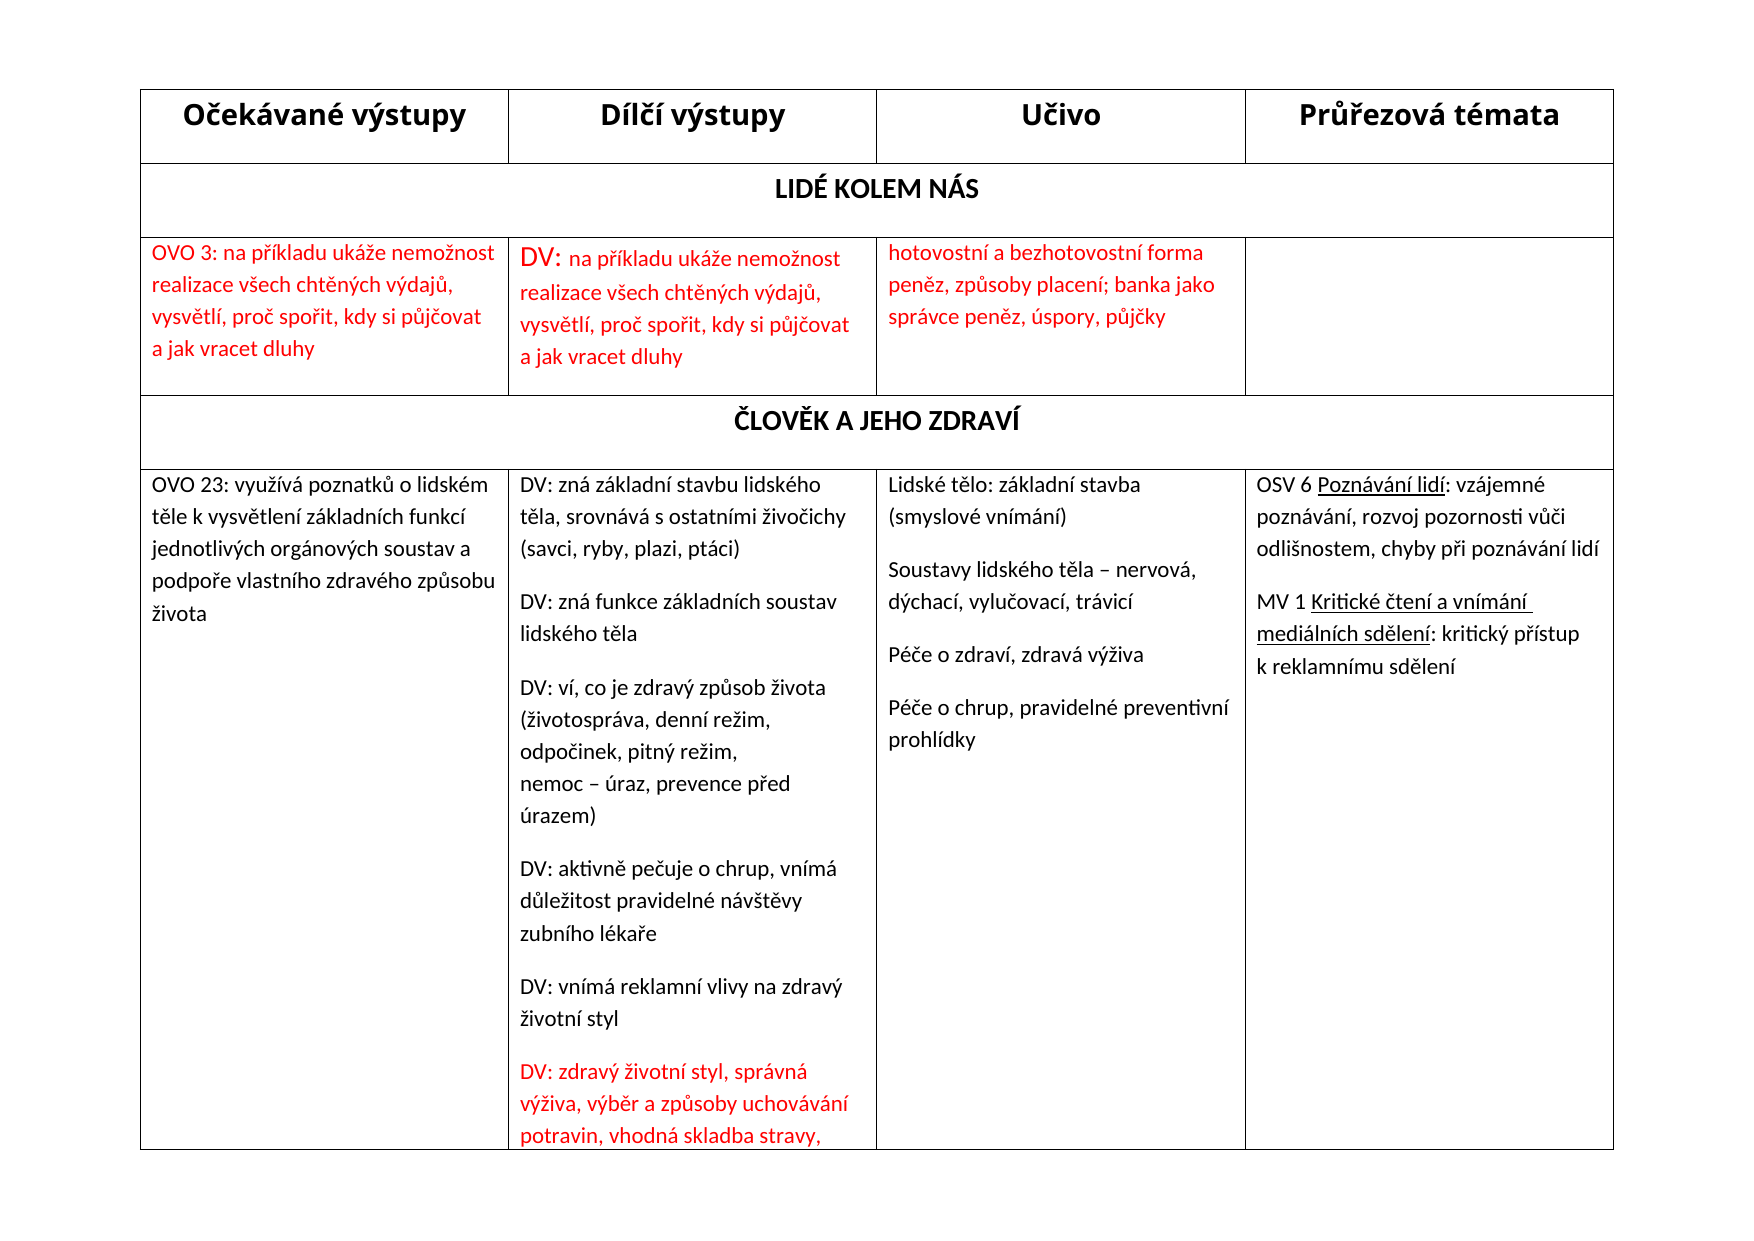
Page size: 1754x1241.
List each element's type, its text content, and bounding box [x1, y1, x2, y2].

table_cell [1246, 238, 1613, 395]
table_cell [509, 470, 876, 1149]
table_cell ČLOVĚK A JEHO ZDRAVÍ [141, 396, 1613, 469]
table_header Průřezová témata [1246, 90, 1613, 163]
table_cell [1246, 470, 1613, 1149]
table_cell LIDÉ KOLEM NÁS [141, 164, 1613, 237]
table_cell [877, 470, 1245, 1149]
table_header Učivo [877, 90, 1245, 163]
table_header Dílčí výstupy [509, 90, 876, 163]
table_header Očekávané výstupy [141, 90, 508, 163]
table_cell DV: na příkladu ukáže nemožnost realizace všech chtěných výdajů, vysvětlí, proč spořit, kdy si půjčovat a jak vracet dluhy [509, 238, 876, 395]
table_cell OVO 3: na příkladu ukáže nemožnost realizace všech chtěných výdajů, vysvětlí, proč spořit, kdy si půjčovat a jak vracet dluhy [141, 238, 508, 395]
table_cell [141, 470, 508, 1149]
table_cell hotovostní a bezhotovostní forma peněz, způsoby placení; banka jako správce peněz, úspory, půjčky [877, 238, 1245, 395]
